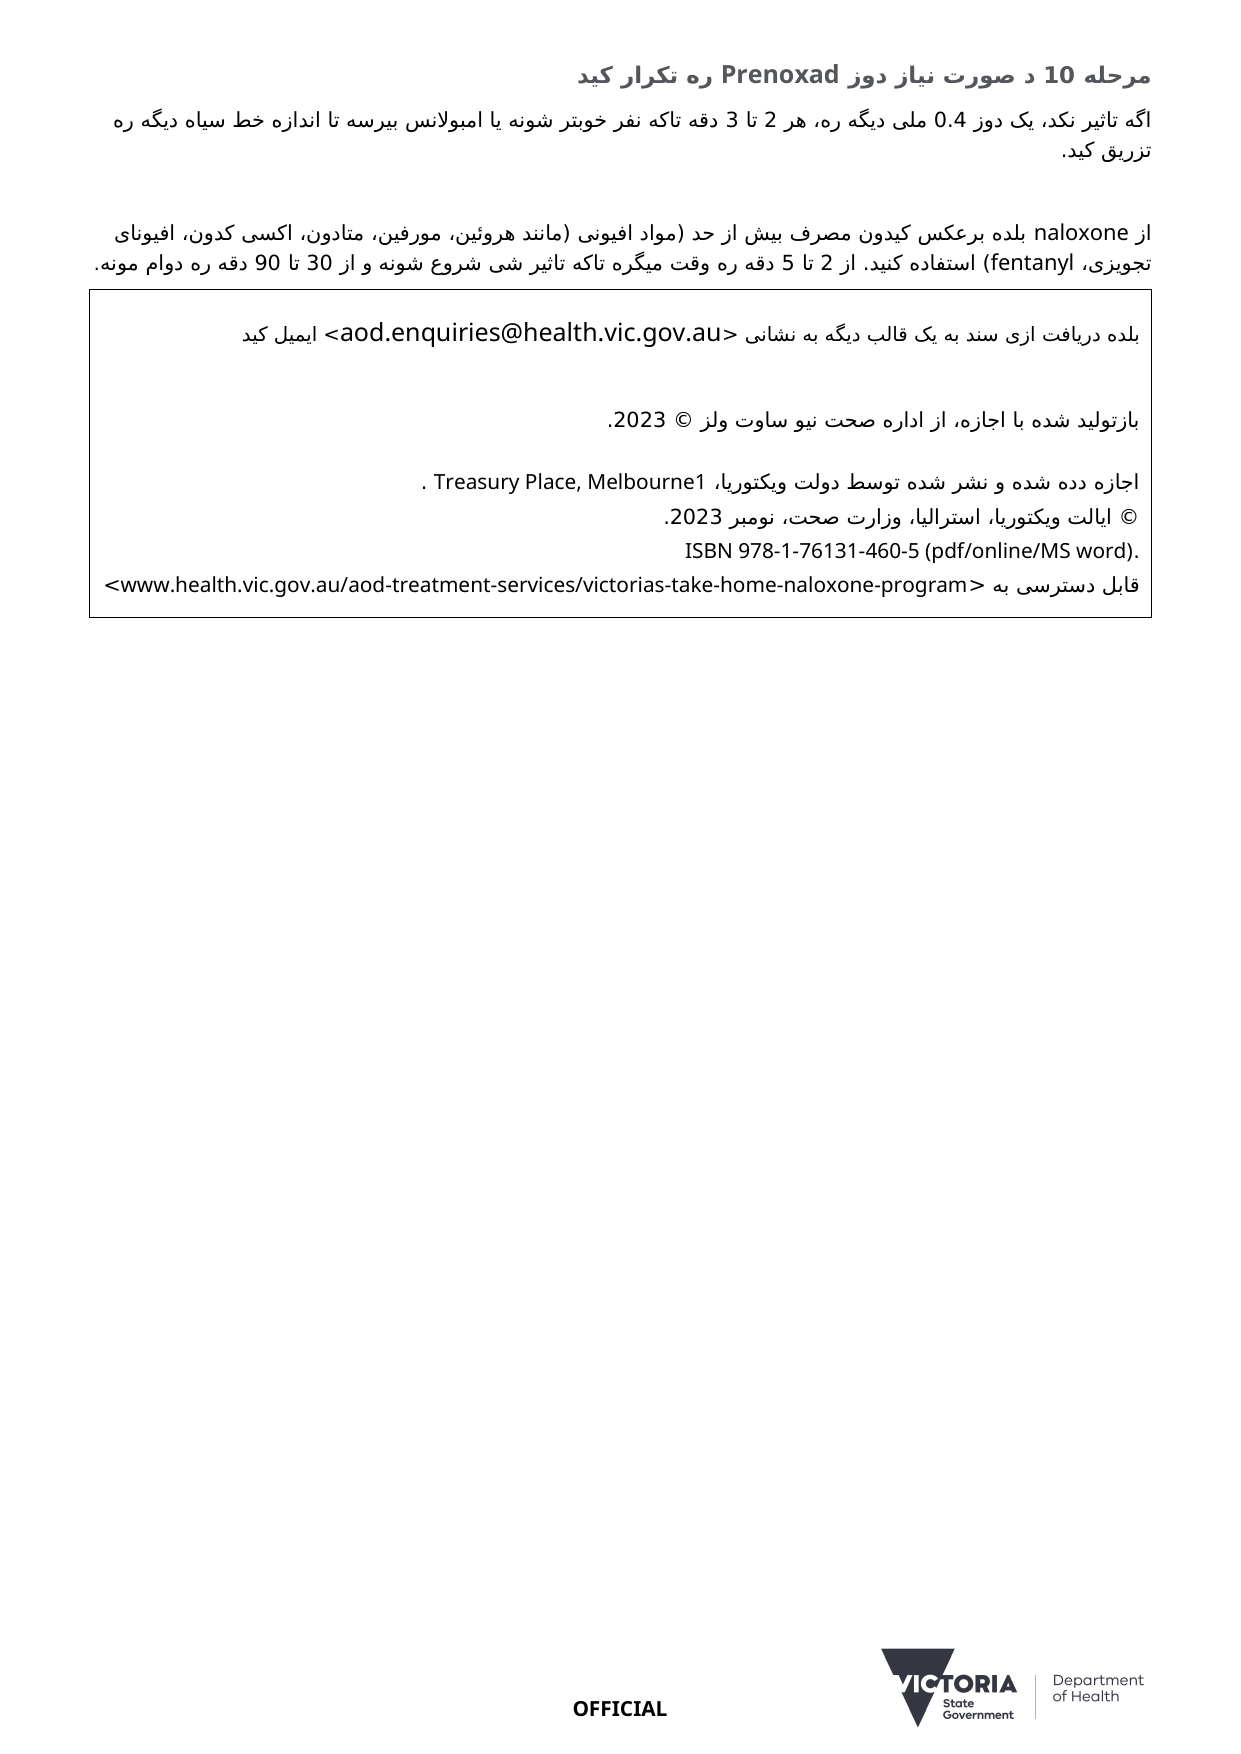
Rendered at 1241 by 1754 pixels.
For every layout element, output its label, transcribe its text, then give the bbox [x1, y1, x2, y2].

text اگه تاثیر نکد، یک دوز 0.4 ملی دیگه ره، هر 2 تا 3 دقه تاکه نفر خوبتر شونه یا امبولانس بیرسه تا اندازه خط سیاه دیگه ره تزریق کید. [89, 103, 1152, 162]
subtitle مرحله 10 د صورت نیاز دوز Prenoxad ره تکرار کید [89, 57, 1152, 91]
table_header بلده دریافت ازی سند به یک قالب دیگه به نشانی <aod.enquiries@health.vic.gov.au> ایمیل کید بازتولید شده با اجازه، از اداره صحت نیو ساوت ولز © 2023. اجازه دده شده و نشر شده توسط دولت ویکتوریا، Treasury Place, Melbourne1 . © ایالت ویکتوریا، استرالیا، وزارت صحت، نومبر 2023. .ISBN 978-1-76131-460-5 (pdf/online/MS word) قابل دسترسی به <www.health.vic.gov.au/aod-treatment-services/victorias-take-home-naloxone-program> [90, 290, 1151, 617]
text از naloxone بلده برعکس کیدون مصرف بیش از حد (مواد افیونی (مانند هروئین، مورفین، متادون، اکسی کدون، افیونای تجویزی، fentanyl) استفاده کنید. از 2 تا 5 دقه ره وقت میگره تاکه تاثیر شی شروع شونه و از 30 تا 90 دقه ره دوام مونه. [89, 217, 1152, 276]
picture [792, 1603, 1241, 1754]
